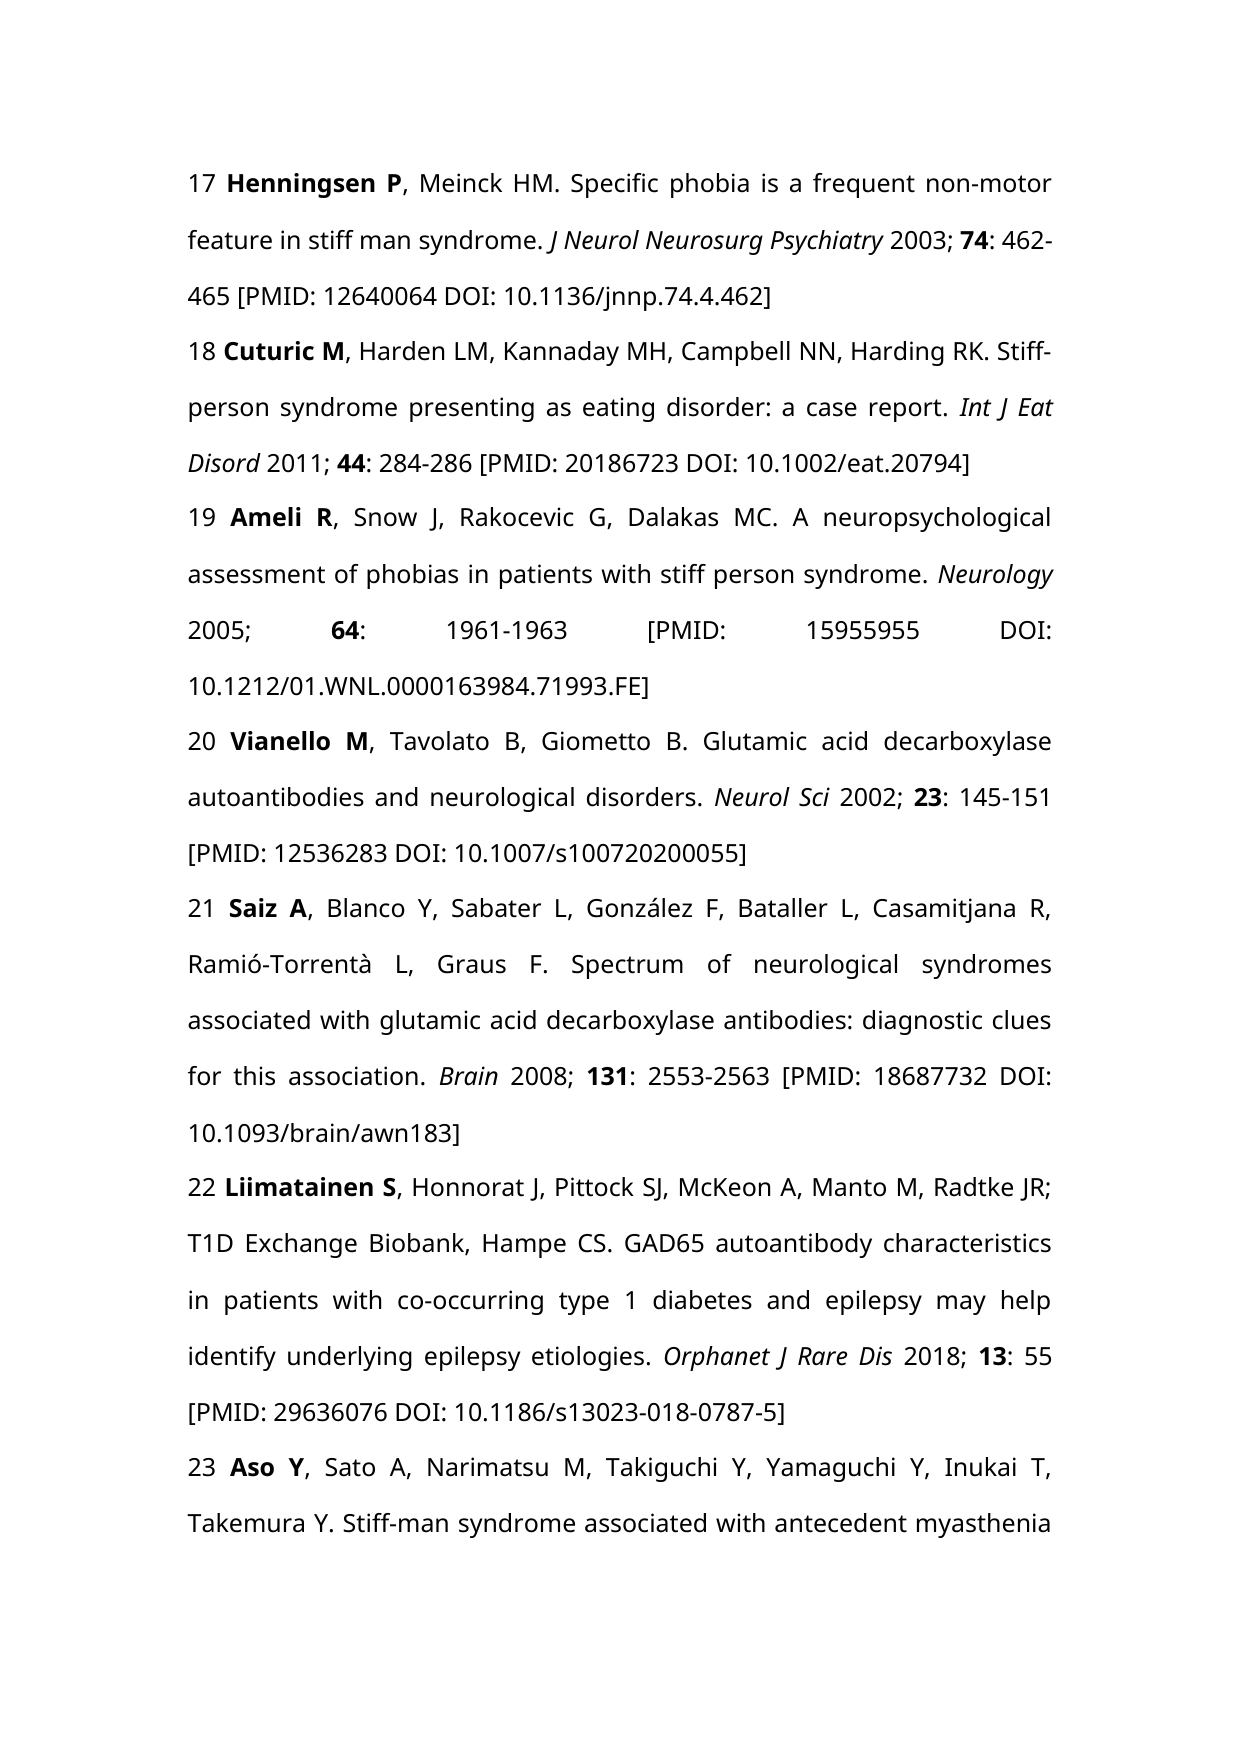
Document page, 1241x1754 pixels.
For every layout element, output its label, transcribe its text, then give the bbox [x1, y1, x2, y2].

text 19 Ameli R, Snow J, Rakocevic G, Dalakas MC. A neuropsychological assessment of phobias in patients with stiff person syndrome. Neurology 2005; 64: 1961-1963 [PMID: 15955955 DOI: 10.1212/01.WNL.0000163984.71993.FE] [187, 498, 1053, 705]
text 20 Vianello M, Tavolato B, Giometto B. Glutamic acid decarboxylase autoantibodies and neurological disorders. Neurol Sci 2002; 23: 145-151 [PMID: 12536283 DOI: 10.1007/s100720200055] [187, 722, 1053, 872]
text 21 Saiz A, Blanco Y, Sabater L, González F, Bataller L, Casamitjana R, Ramió-Torrentà L, Graus F. Spectrum of neurological syndromes associated with glutamic acid decarboxylase antibodies: diagnostic clues for this association. Brain 2008; 131: 2553-2563 [PMID: 18687732 DOI: 10.1093/brain/awn183] [187, 889, 1053, 1151]
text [187, 1448, 1053, 1541]
text 22 Liimatainen S, Honnorat J, Pittock SJ, McKeon A, Manto M, Radtke JR; T1D Exchange Biobank, Hampe CS. GAD65 autoantibody characteristics in patients with co-occurring type 1 diabetes and epilepsy may help identify underlying epilepsy etiologies. Orphanet J Rare Dis 2018; 13: 55 [PMID: 29636076 DOI: 10.1186/s13023-018-0787-5] [187, 1168, 1053, 1431]
text 17 Henningsen P, Meinck HM. Specific phobia is a frequent non-motor feature in stiff man syndrome. J Neurol Neurosurg Psychiatry 2003; 74: 462-465 [PMID: 12640064 DOI: 10.1136/jnnp.74.4.462] [187, 164, 1053, 314]
text 18 Cuturic M, Harden LM, Kannaday MH, Campbell NN, Harding RK. Stiff-person syndrome presenting as eating disorder: a case report. Int J Eat Disord 2011; 44: 284-286 [PMID: 20186723 DOI: 10.1002/eat.20794] [187, 331, 1053, 481]
